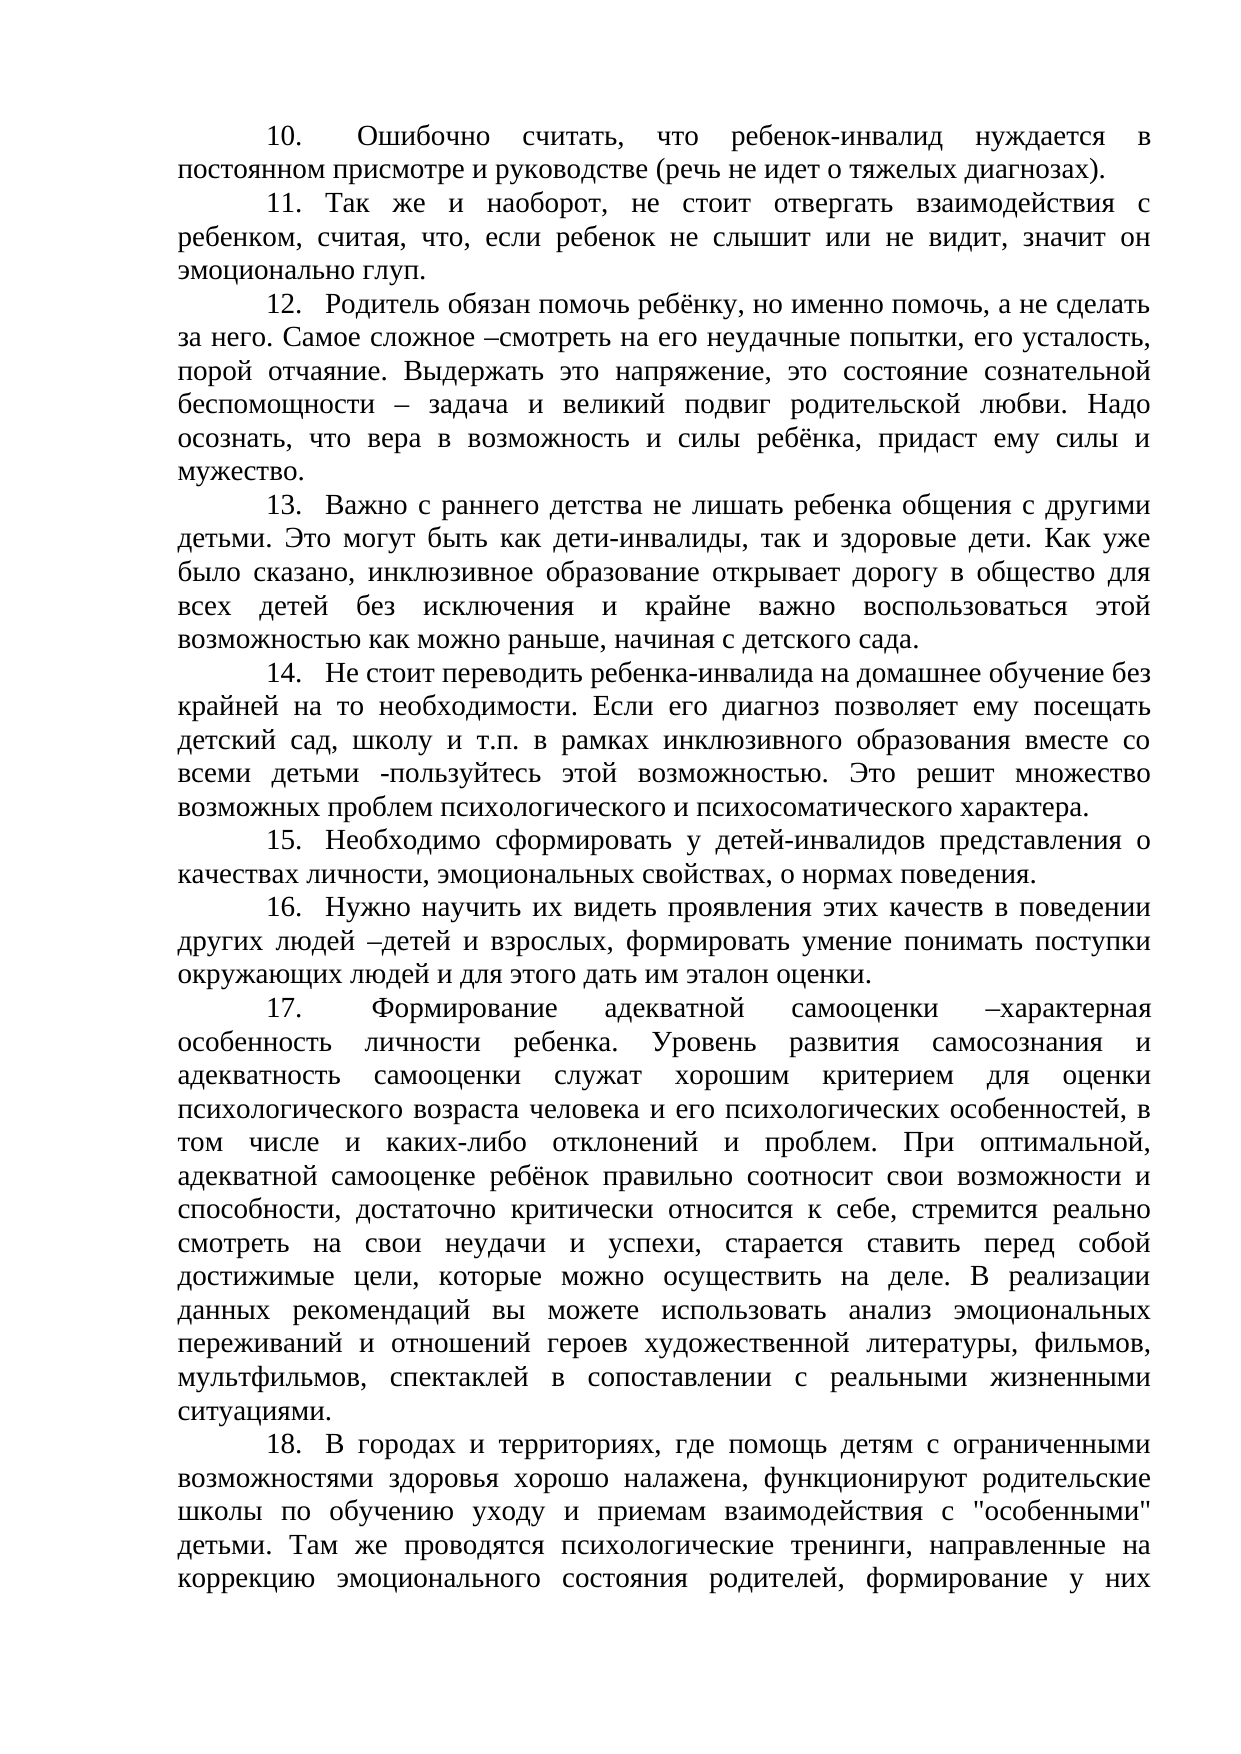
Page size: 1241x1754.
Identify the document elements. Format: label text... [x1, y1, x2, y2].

list Так же и наоборот, не стоит отвергать взаимодействия с ребенком, считая, что, если ребенок не слышит или не видит, значит он эмоционально глуп. [177, 185, 1152, 286]
list Формирование адекватной самооценки –характерная особенность личности ребенка. Уровень развития самосознания и адекватность самооценки служат хорошим критерием для оценки психологического возраста человека и его психологических особенностей, в том числе и каких-либо отклонений и проблем. При оптимальной, адекватной самооценке ребёнок правильно соотносит свои возможности и способности, достаточно критически относится к себе, стремится реально смотреть на свои неудачи и успехи, старается ставить перед собой достижимые цели, которые можно осуществить на деле. В реализации данных рекомендаций вы можете использовать анализ эмоциональных переживаний и отношений героев художественной литературы, фильмов, мультфильмов, спектаклей в сопоставлении с реальными жизненными ситуациями. [177, 990, 1152, 1426]
list Важно с раннего детства не лишать ребенка общения с другими детьми. Это могут быть как дети-инвалиды, так и здоровые дети. Как уже было сказано, инклюзивное образование открывает дорогу в общество для всех детей без исключения и крайне важно воспользоваться этой возможностью как можно раньше, начиная с детского сада. [177, 487, 1152, 655]
list Ошибочно считать, что ребенок-инвалид нуждается в постоянном присмотре и руководстве (речь не идет о тяжелых диагнозах). [177, 118, 1152, 185]
list Не стоит переводить ребенка-инвалида на домашнее обучение без крайней на то необходимости. Если его диагноз позволяет ему посещать детский сад, школу и т.п. в рамках инклюзивного образования вместе со всеми детьми -пользуйтесь этой возможностью. Это решит множество возможных проблем психологического и психосоматического характера. [177, 655, 1152, 822]
list Родитель обязан помочь ребёнку, но именно помочь, а не сделать за него. Самое сложное –смотреть на его неудачные попытки, его усталость, порой отчаяние. Выдержать это напряжение, это состояние сознательной беспомощности – задача и великий подвиг родительской любви. Надо осознать, что вера в возможность и силы ребёнка, придаст ему силы и мужество. [177, 286, 1152, 487]
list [177, 1426, 1152, 1594]
list Нужно научить их видеть проявления этих качеств в поведении других людей –детей и взрослых, формировать умение понимать поступки окружающих людей и для этого дать им эталон оценки. [177, 889, 1152, 990]
list Необходимо сформировать у детей-инвалидов представления о качествах личности, эмоциональных свойствах, о нормах поведения. [177, 822, 1152, 889]
